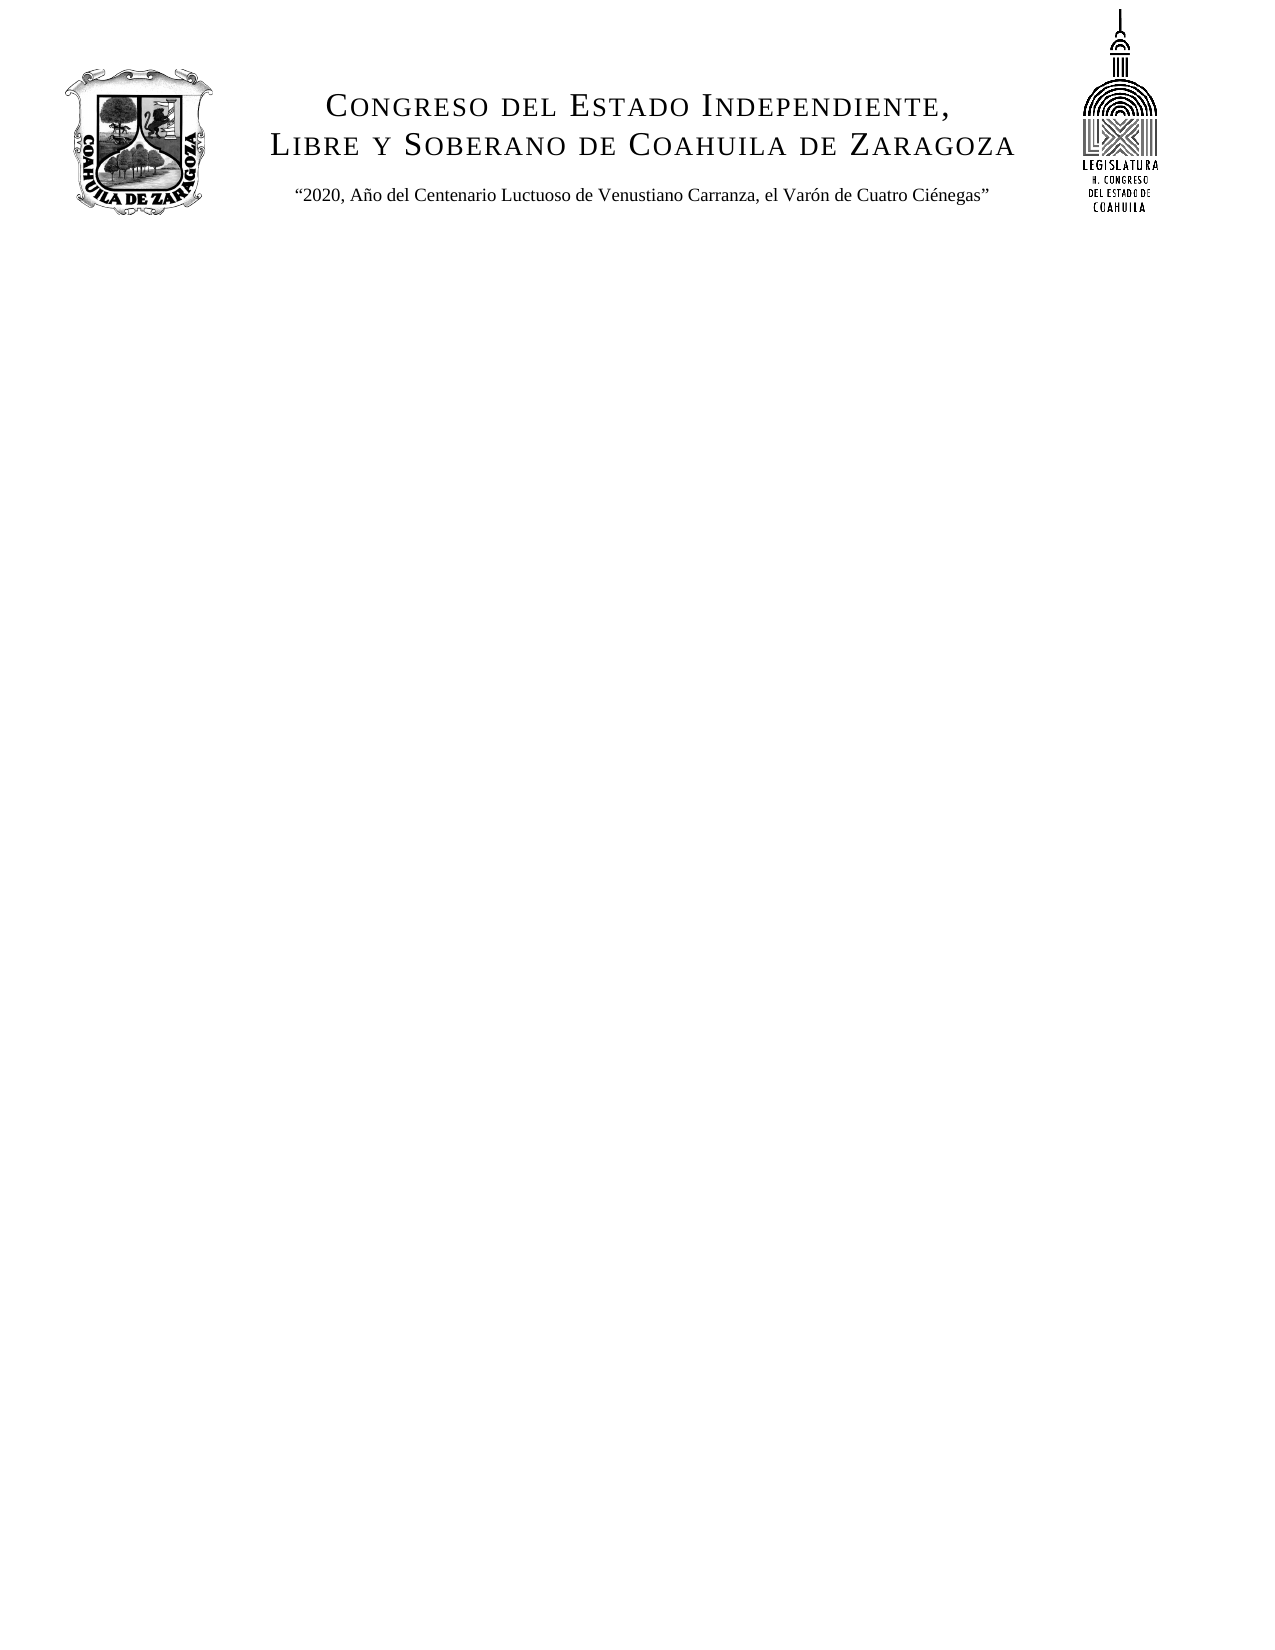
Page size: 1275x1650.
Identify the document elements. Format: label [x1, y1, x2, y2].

picture [64, 69, 213, 215]
picture [1083, 9, 1158, 212]
